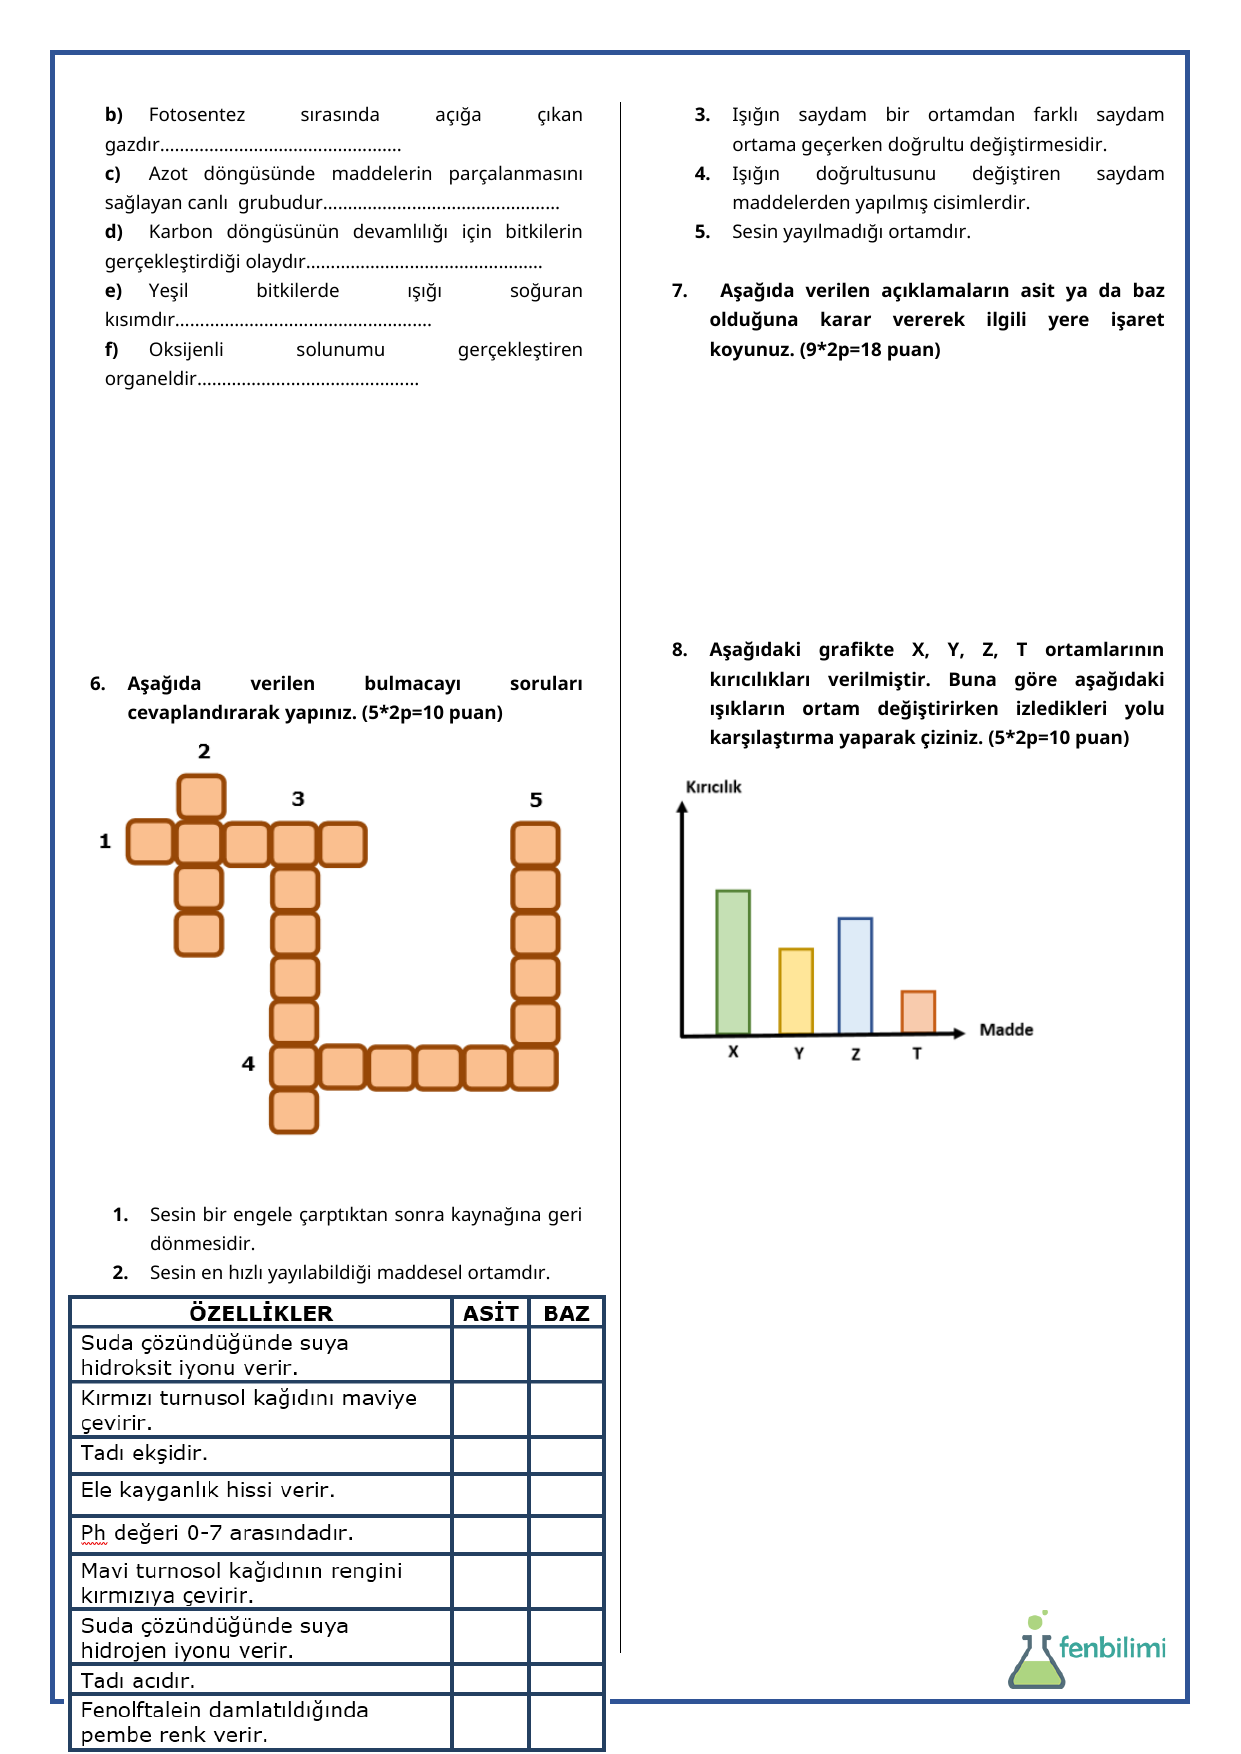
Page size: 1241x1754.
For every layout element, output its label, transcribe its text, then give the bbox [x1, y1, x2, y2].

list Işığın doğrultusunu değiştiren saydam maddelerden yapılmış cisimlerdir. [694, 160, 1165, 215]
list Aşağıda verilen bulmacayı soruları cevaplandırarak yapınız. (5*2p=10 puan) [90, 670, 583, 725]
list Sesin en hızlı yayılabildiği maddesel ortamdır. [112, 1259, 583, 1285]
list Fotosentez sırasında açığa çıkan gazdır…………………………………………. [104, 102, 583, 157]
list Aşağıdaki grafikte X, Y, Z, T ortamlarının kırıcılıkları verilmiştir. Buna göre aşağıdaki ışıkların ortam değiştirirken izledikleri yolu karşılaştırma yaparak çiziniz. (5*2p=10 puan) [672, 637, 1165, 750]
list Oksijenli solunumu gerçekleştiren organeldir……………………………………… [104, 336, 583, 391]
list Karbon döngüsünün devamlılığı için bitkilerin gerçekleştirdiği olaydır………………………………………… [104, 219, 583, 274]
list Yeşil bitkilerde ışığı soğuran kısımdır……………………………………………. [104, 277, 583, 332]
list Azot döngüsünde maddelerin parçalanmasını sağlayan canlı grubudur………………………………………… [104, 160, 583, 215]
list Sesin yayılmadığı ortamdır. [694, 219, 1165, 244]
list Işığın saydam bir ortamdan farklı saydam ortama geçerken doğrultu değiştirmesidir. [694, 102, 1165, 157]
picture [64, 1291, 610, 1754]
picture [68, 734, 609, 1164]
list Sesin bir engele çarptıktan sonra kaynağına geri dönmesidir. [112, 1201, 583, 1256]
list Aşağıda verilen açıklamaların asit ya da baz olduğuna karar vererek ilgili yere işaret koyunuz. (9*2p=18 puan) [672, 277, 1165, 361]
picture [1008, 1610, 1166, 1689]
picture [657, 774, 1051, 1065]
